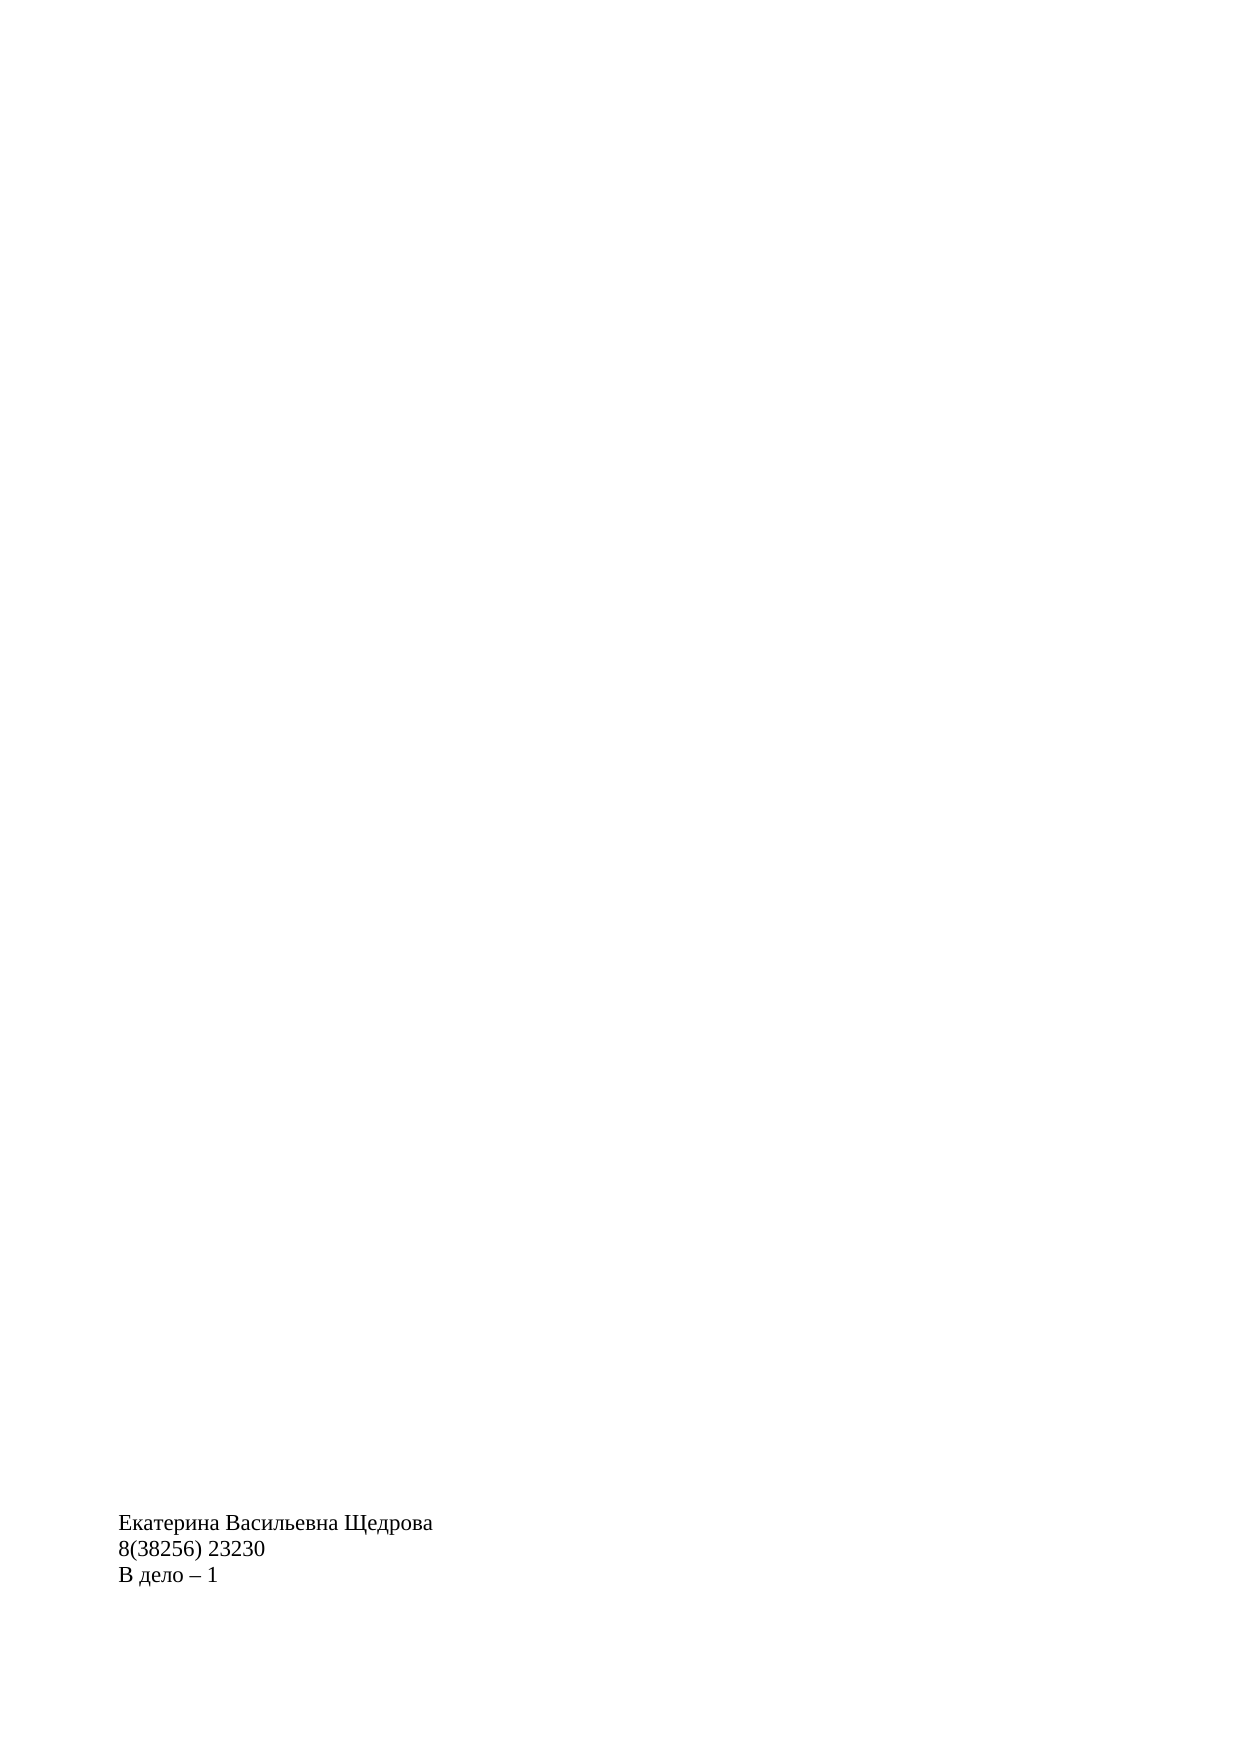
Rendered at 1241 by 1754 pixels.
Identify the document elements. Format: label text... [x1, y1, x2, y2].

text 8(38256) 23230 [118, 1535, 1181, 1561]
text В дело – 1 [118, 1561, 1181, 1588]
text Екатерина Васильевна Щедрова [118, 1508, 1181, 1535]
